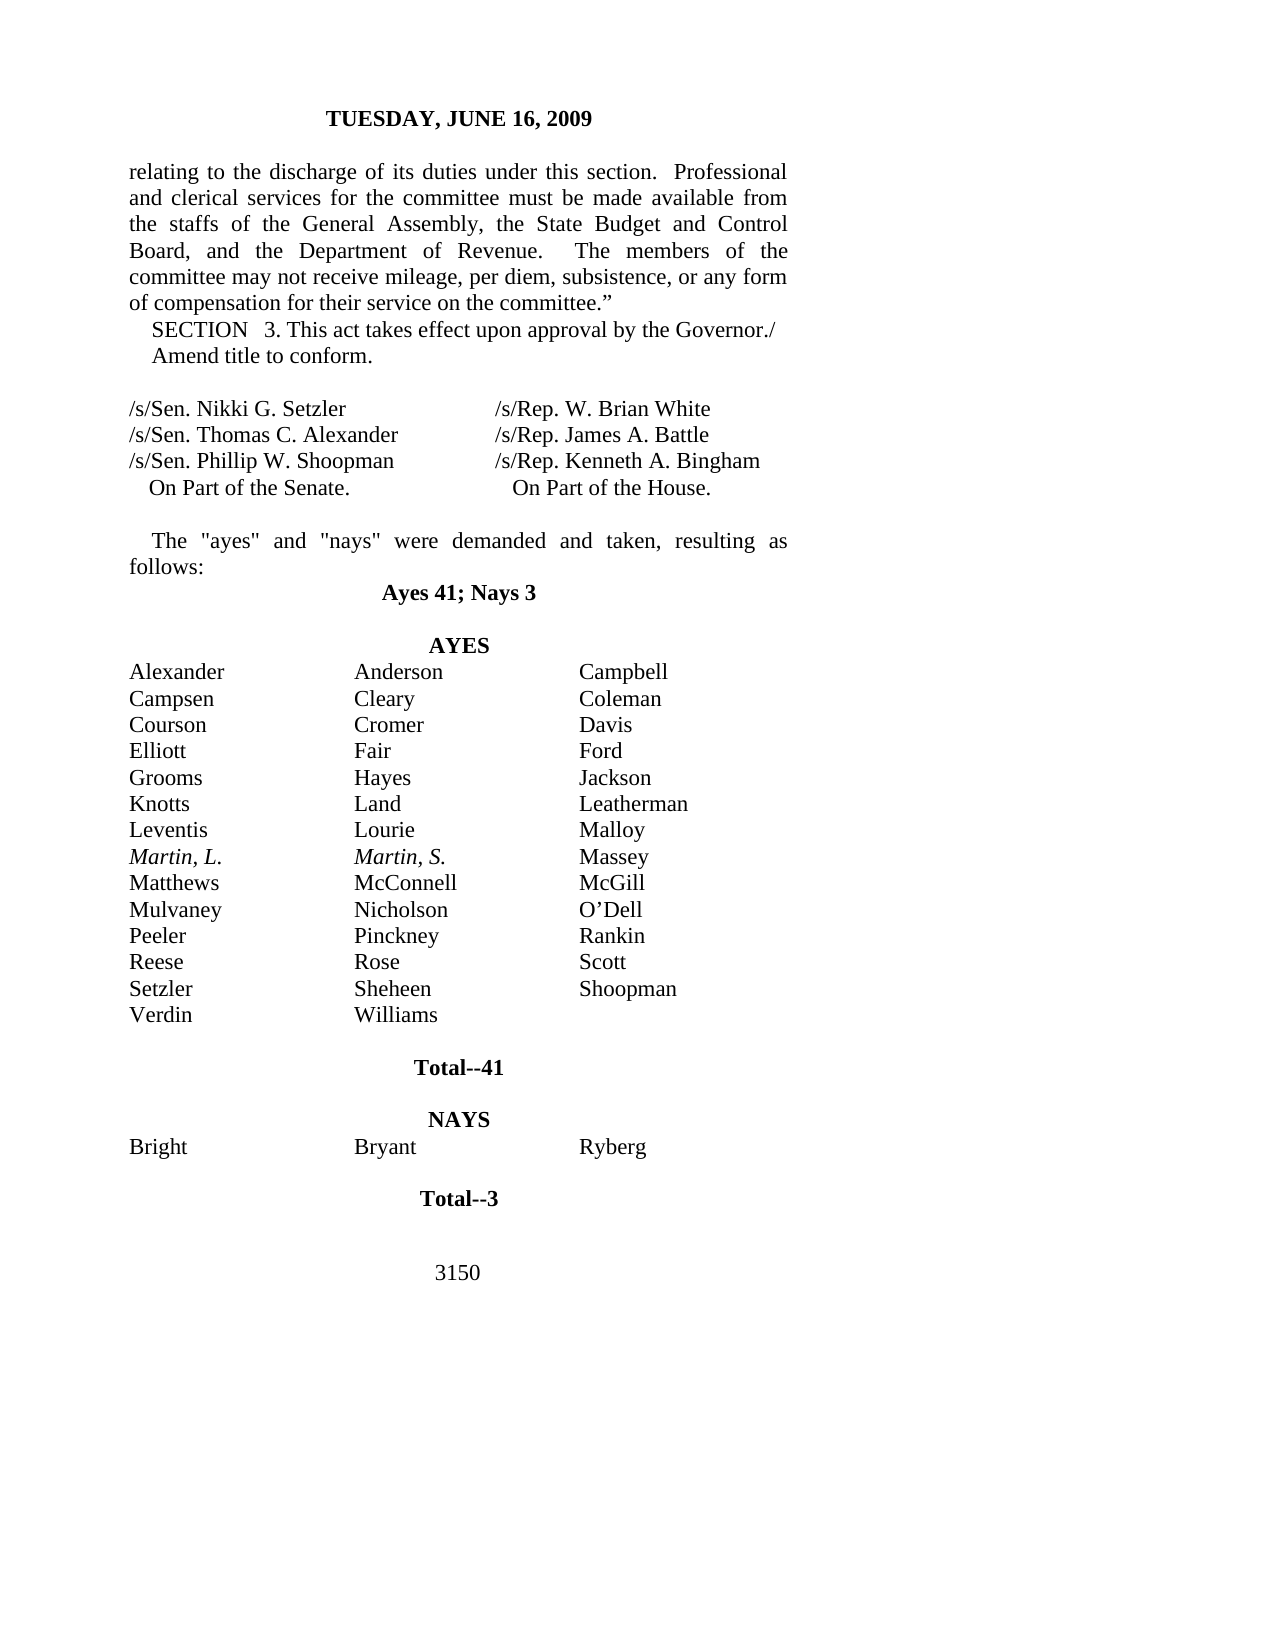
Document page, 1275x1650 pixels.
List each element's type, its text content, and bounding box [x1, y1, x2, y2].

text Setzler Sheheen Shoopman [129, 975, 789, 1001]
text Knotts Land Leatherman [129, 790, 789, 817]
text AYES [129, 632, 789, 658]
text Bright Bryant Ryberg [129, 1133, 789, 1159]
text Campsen Cleary Coleman [129, 685, 789, 711]
text Courson Cromer Davis [129, 711, 789, 737]
text Alexander Anderson Campbell [129, 658, 789, 685]
text Elliott Fair Ford [129, 737, 789, 764]
text /s/Sen. Phillip W. Shoopman /s/Rep. Kenneth A. Bingham [129, 448, 789, 474]
text /s/Sen. Thomas C. Alexander /s/Rep. James A. Battle [129, 421, 789, 448]
text The "ayes" and "nays" were demanded and taken, resulting as follows: [129, 527, 789, 579]
text Amend title to conform. [129, 342, 789, 368]
text Total--3 [129, 1186, 789, 1212]
text Grooms Hayes Jackson [129, 764, 789, 790]
text Mulvaney Nicholson O’Dell [129, 896, 789, 922]
text Verdin Williams [129, 1001, 789, 1027]
text Ayes 41; Nays 3 [129, 579, 789, 606]
text SECTION 3. This act takes effect upon approval by the Governor./ [129, 316, 789, 342]
text Leventis Lourie Malloy [129, 817, 789, 843]
text Peeler Pinckney Rankin [129, 922, 789, 948]
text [129, 158, 789, 316]
text /s/Sen. Nikki G. Setzler /s/Rep. W. Brian White [129, 395, 789, 421]
text On Part of the Senate. On Part of the House. [129, 474, 789, 500]
text NAYS [129, 1106, 789, 1133]
text Total--41 [129, 1054, 789, 1080]
text Martin, L. Martin, S. Massey [129, 843, 789, 869]
text Reese Rose Scott [129, 948, 789, 975]
text Matthews McConnell McGill [129, 869, 789, 896]
